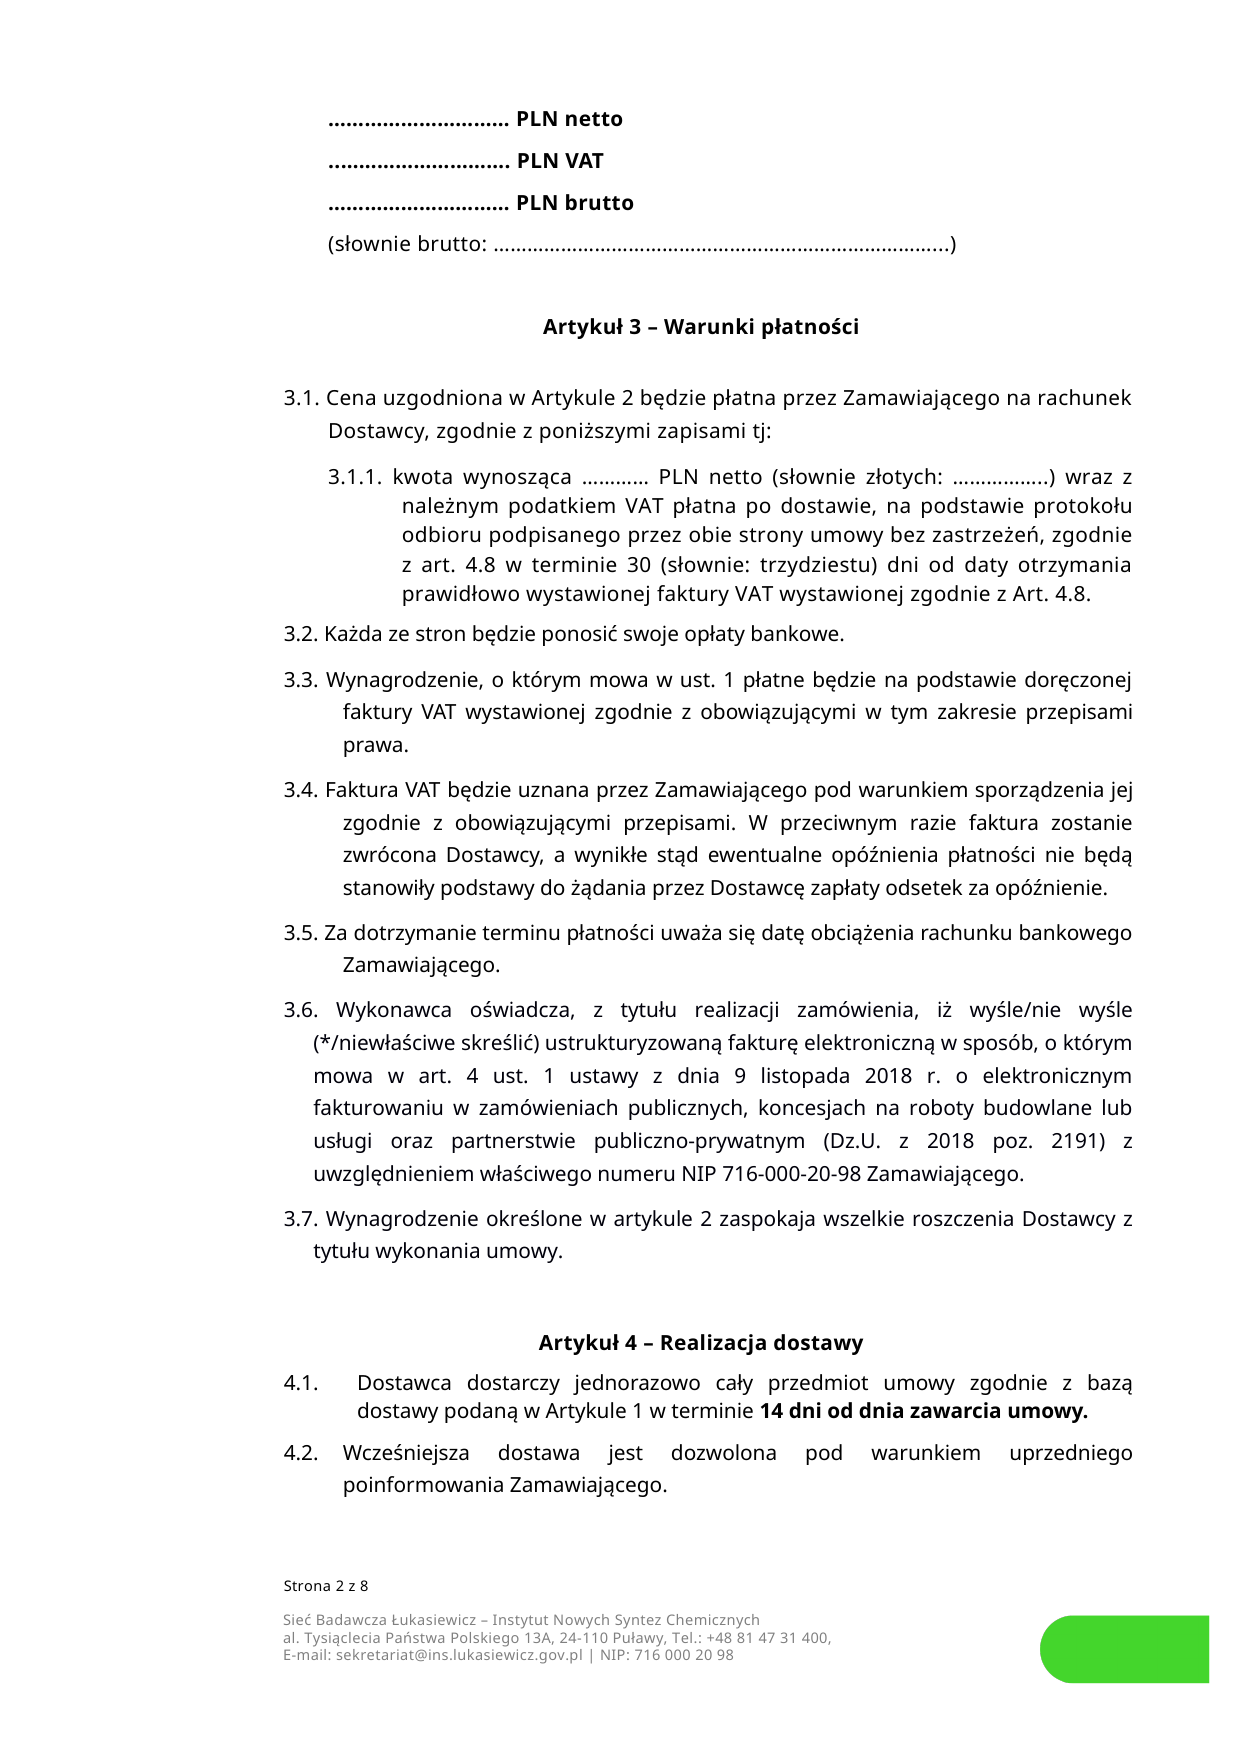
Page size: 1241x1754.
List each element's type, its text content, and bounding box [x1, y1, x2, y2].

text ………………………… PLN brutto [328, 187, 1134, 216]
text ………………………… PLN netto [328, 103, 1134, 133]
text 3.2. Każda ze stron będzie ponosić swoje opłaty bankowe. [283, 619, 1134, 648]
text 3.3. Wynagrodzenie, o którym mowa w ust. 1 płatne będzie na podstawie doręczonej faktury VAT wystawionej zgodnie z obowiązującymi w tym zakresie przepisami prawa. [283, 665, 1134, 758]
text ..………………………. PLN VAT [328, 145, 1134, 174]
text Artykuł 4 – Realizacja dostawy [269, 1327, 1134, 1356]
text Artykuł 3 – Warunki płatności [269, 312, 1134, 340]
text 3.7. Wynagrodzenie określone w artykule 2 zaspokaja wszelkie roszczenia Dostawcy z tytułu wykonania umowy. [283, 1204, 1134, 1265]
text 3.4. Faktura VAT będzie uznana przez Zamawiającego pod warunkiem sporządzenia jej zgodnie z obowiązującymi przepisami. W przeciwnym razie faktura zostanie zwrócona Dostawcy, a wynikłe stąd ewentualne opóźnienia płatności nie będą stanowiły podstawy do żądania przez Dostawcę zapłaty odsetek za opóźnienie. [283, 775, 1134, 901]
text 3.1.1. kwota wynosząca ………… PLN netto (słownie złotych: ……………..) wraz z należnym podatkiem VAT płatna po dostawie, na podstawie protokołu odbioru podpisanego przez obie strony umowy bez zastrzeżeń, zgodnie z art. 4.8 w terminie 30 (słownie: trzydziestu) dni od daty otrzymania prawidłowo wystawionej faktury VAT wystawionej zgodnie z Art. 4.8. [328, 461, 1134, 607]
text 4.2. Wcześniejsza dostawa jest dozwolona pod warunkiem uprzedniego poinformowania Zamawiającego. [283, 1438, 1134, 1499]
text 4.1. Dostawca dostarczy jednorazowo cały przedmiot umowy zgodnie z bazą dostawy podaną w Artykule 1 w terminie 14 dni od dnia zawarcia umowy. [283, 1368, 1134, 1425]
text 3.6. Wykonawca oświadcza, z tytułu realizacji zamówienia, iż wyśle/nie wyśle (*/niewłaściwe skreślić) ustrukturyzowaną fakturę elektroniczną w sposób, o którym mowa w art. 4 ust. 1 ustawy z dnia 9 listopada 2018 r. o elektronicznym fakturowaniu w zamówieniach publicznych, koncesjach na roboty budowlane lub usługi oraz partnerstwie publiczno-prywatnym (Dz.U. z 2018 poz. 2191) z uwzględnieniem właściwego numeru NIP 716-000-20-98 Zamawiającego. [283, 996, 1134, 1187]
text 3.1. Cena uzgodniona w Artykule 2 będzie płatna przez Zamawiającego na rachunek Dostawcy, zgodnie z poniższymi zapisami tj: [283, 383, 1134, 444]
text (słownie brutto: ……………………………………………………………………...) [328, 228, 1134, 258]
text 3.5. Za dotrzymanie terminu płatności uważa się datę obciążenia rachunku bankowego Zamawiającego. [283, 918, 1134, 979]
picture [1036, 1611, 1239, 1752]
